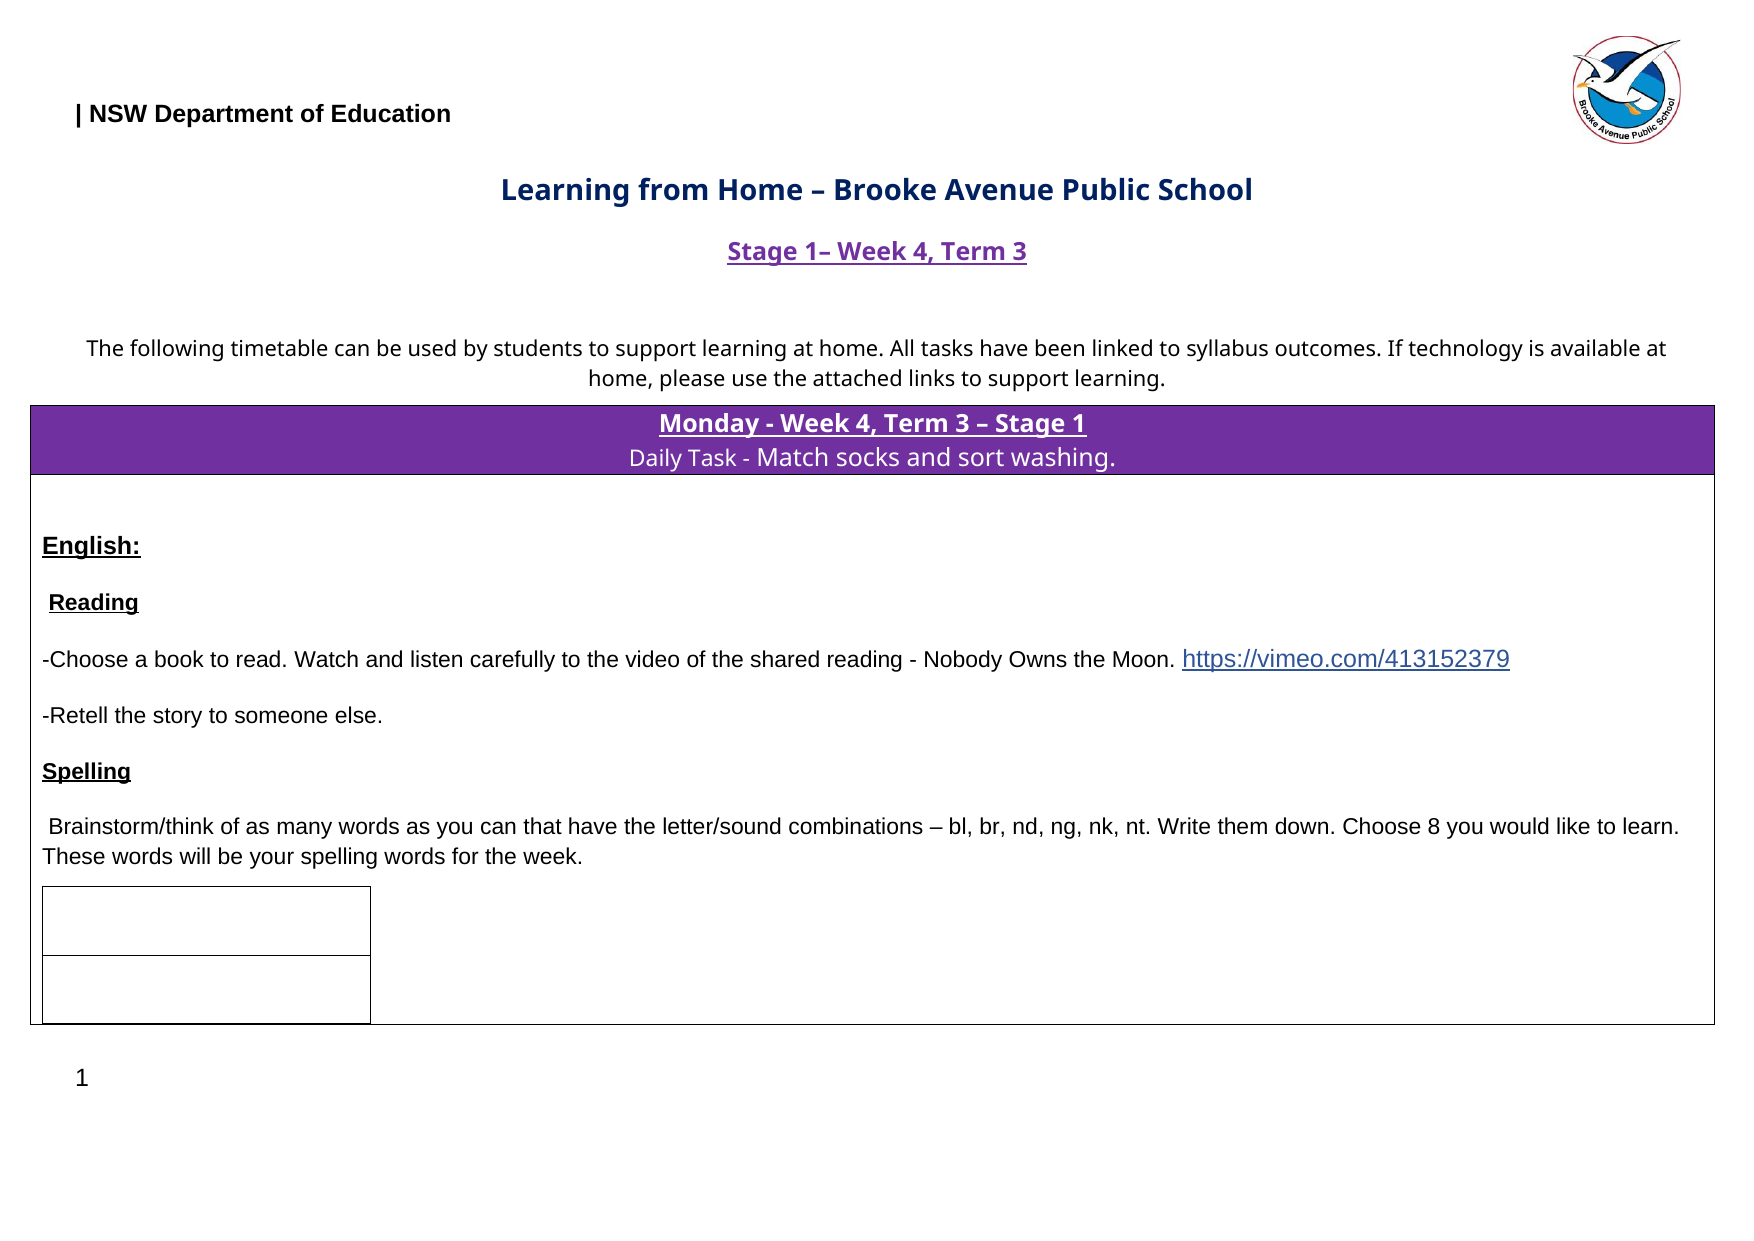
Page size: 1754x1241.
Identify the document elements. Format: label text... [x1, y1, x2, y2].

text Learning from Home – Brooke Avenue Public School [75, 169, 1679, 209]
table_header Monday - Week 4, Term 3 – Stage 1 Daily Task - Match socks and sort washing. [31, 406, 1714, 474]
picture [1572, 36, 1681, 144]
text The following timetable can be used by students to support learning at home. All tasks have been linked to syllabus outcomes. If technology is available at home, please use the attached links to support learning. [75, 293, 1679, 392]
text Stage 1– Week 4, Term 3 [75, 234, 1679, 268]
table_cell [31, 475, 1714, 1024]
